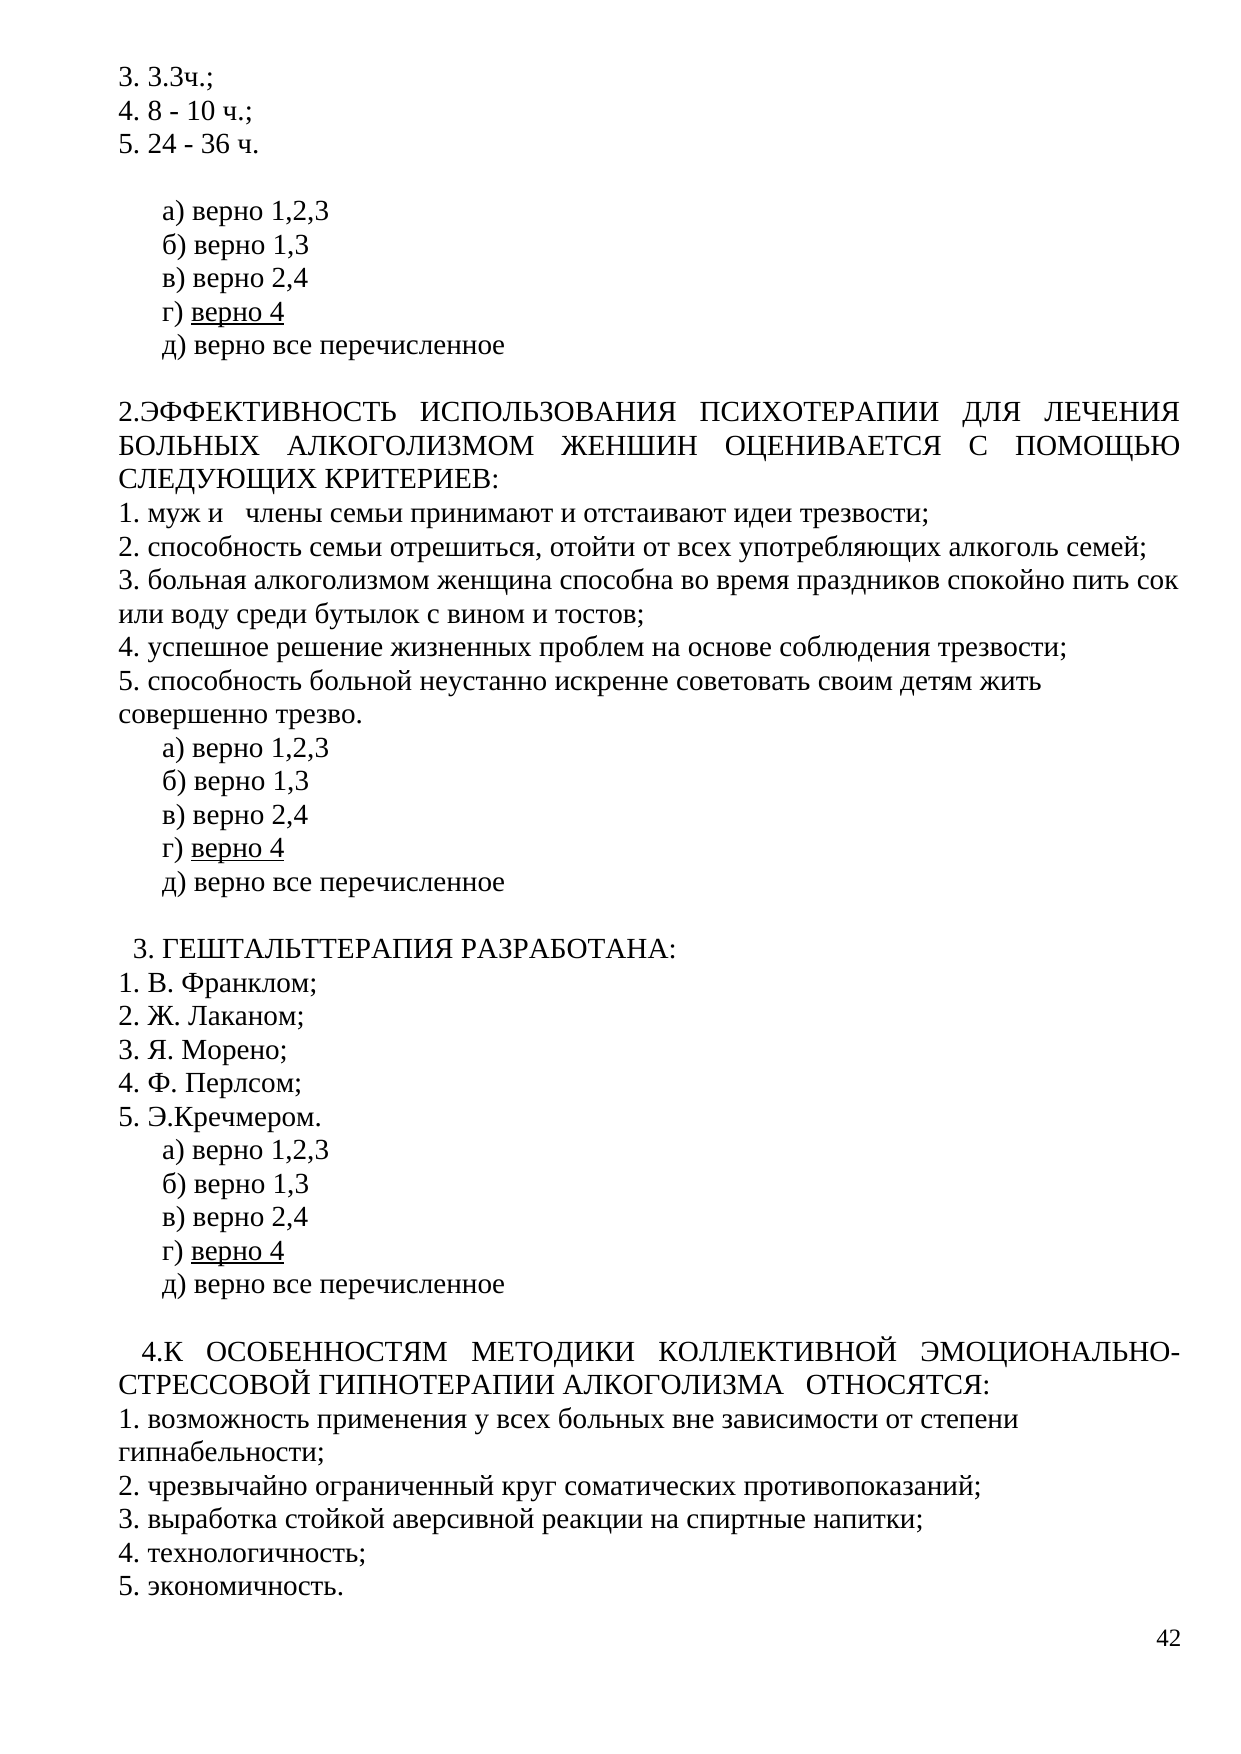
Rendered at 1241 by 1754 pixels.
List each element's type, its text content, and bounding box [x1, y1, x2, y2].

text 2.ЭФФЕКТИВНОСТЬ ИСПОЛЬЗОВАНИЯ ПСИХОТЕРАПИИ ДЛЯ ЛЕЧЕНИЯ БОЛЬНЫХ АЛКОГОЛИЗМОМ ЖЕНШИН ОЦЕНИВАЕТСЯ С ПОМОЩЬЮ СЛЕДУЮЩИХ КРИТЕРИЕВ: [118, 394, 1181, 495]
text в) верно 2,4 [118, 797, 1181, 831]
text 3. выработка стойкой аверсивной реакции на спиртные напитки; [118, 1501, 1181, 1535]
text 2. чрезвычайно ограниченный круг соматических противопоказаний; [118, 1468, 1181, 1501]
text а) верно 1,2,3 [118, 193, 1181, 227]
text д) верно все перечисленное [118, 327, 1181, 361]
text 3. ГЕШТАЛЬТТЕРАПИЯ РАЗРАБОТАНА: [118, 931, 1181, 965]
text 5. Э.Кречмером. [118, 1099, 1181, 1132]
text 4. Ф. Перлсом; [118, 1065, 1181, 1099]
text 1. возможность применения у всех больных вне зависимости от степени гипнабельности; [118, 1401, 1181, 1468]
text 4. успешное решение жизненных проблем на основе соблюдения трезвости; [118, 629, 1181, 663]
text 3. 3.3ч.; [118, 59, 1181, 93]
text 4.К ОСОБЕННОСТЯМ МЕТОДИКИ КОЛЛЕКТИВНОЙ ЭМОЦИОНАЛЬНО-СТРЕССОВОЙ ГИПНОТЕРАПИИ АЛКОГОЛИЗМА ОТНОСЯТСЯ: [118, 1334, 1181, 1401]
text г) верно 4 [118, 831, 1181, 864]
text в) верно 2,4 [118, 1199, 1181, 1233]
text 1. муж и члены семьи принимают и отстаивают идеи трезвости; [118, 495, 1181, 529]
text 2. способность семьи отрешиться, отойти от всех употребляющих алкоголь семей; [118, 529, 1181, 562]
text а) верно 1,2,3 [118, 730, 1181, 763]
text 4. технологичность; [118, 1535, 1181, 1568]
text 4. 8 - 10 ч.; [118, 93, 1181, 126]
text 5. 24 - 36 ч. [118, 126, 1181, 160]
text д) верно все перечисленное [118, 864, 1181, 898]
text д) верно все перечисленное [118, 1267, 1181, 1300]
text 5. экономичность. [118, 1568, 1181, 1602]
text б) верно 1,3 [118, 763, 1181, 797]
text 3. Я. Морено; [118, 1032, 1181, 1065]
text г) верно 4 [118, 1233, 1181, 1267]
text а) верно 1,2,3 [118, 1132, 1181, 1166]
text б) верно 1,3 [118, 1166, 1181, 1199]
text 3. больная алкоголизмом женщина способна во время праздников спокойно пить сок или воду среди бутылок с вином и тостов; [118, 562, 1181, 629]
text 2. Ж. Лаканом; [118, 998, 1181, 1032]
text в) верно 2,4 [118, 260, 1181, 294]
text 5. способность больной неустанно искренне советовать своим детям жить совершенно трезво. [118, 663, 1181, 730]
text г) верно 4 [118, 294, 1181, 327]
text б) верно 1,3 [118, 227, 1181, 260]
text 1. В. Франклом; [118, 965, 1181, 998]
